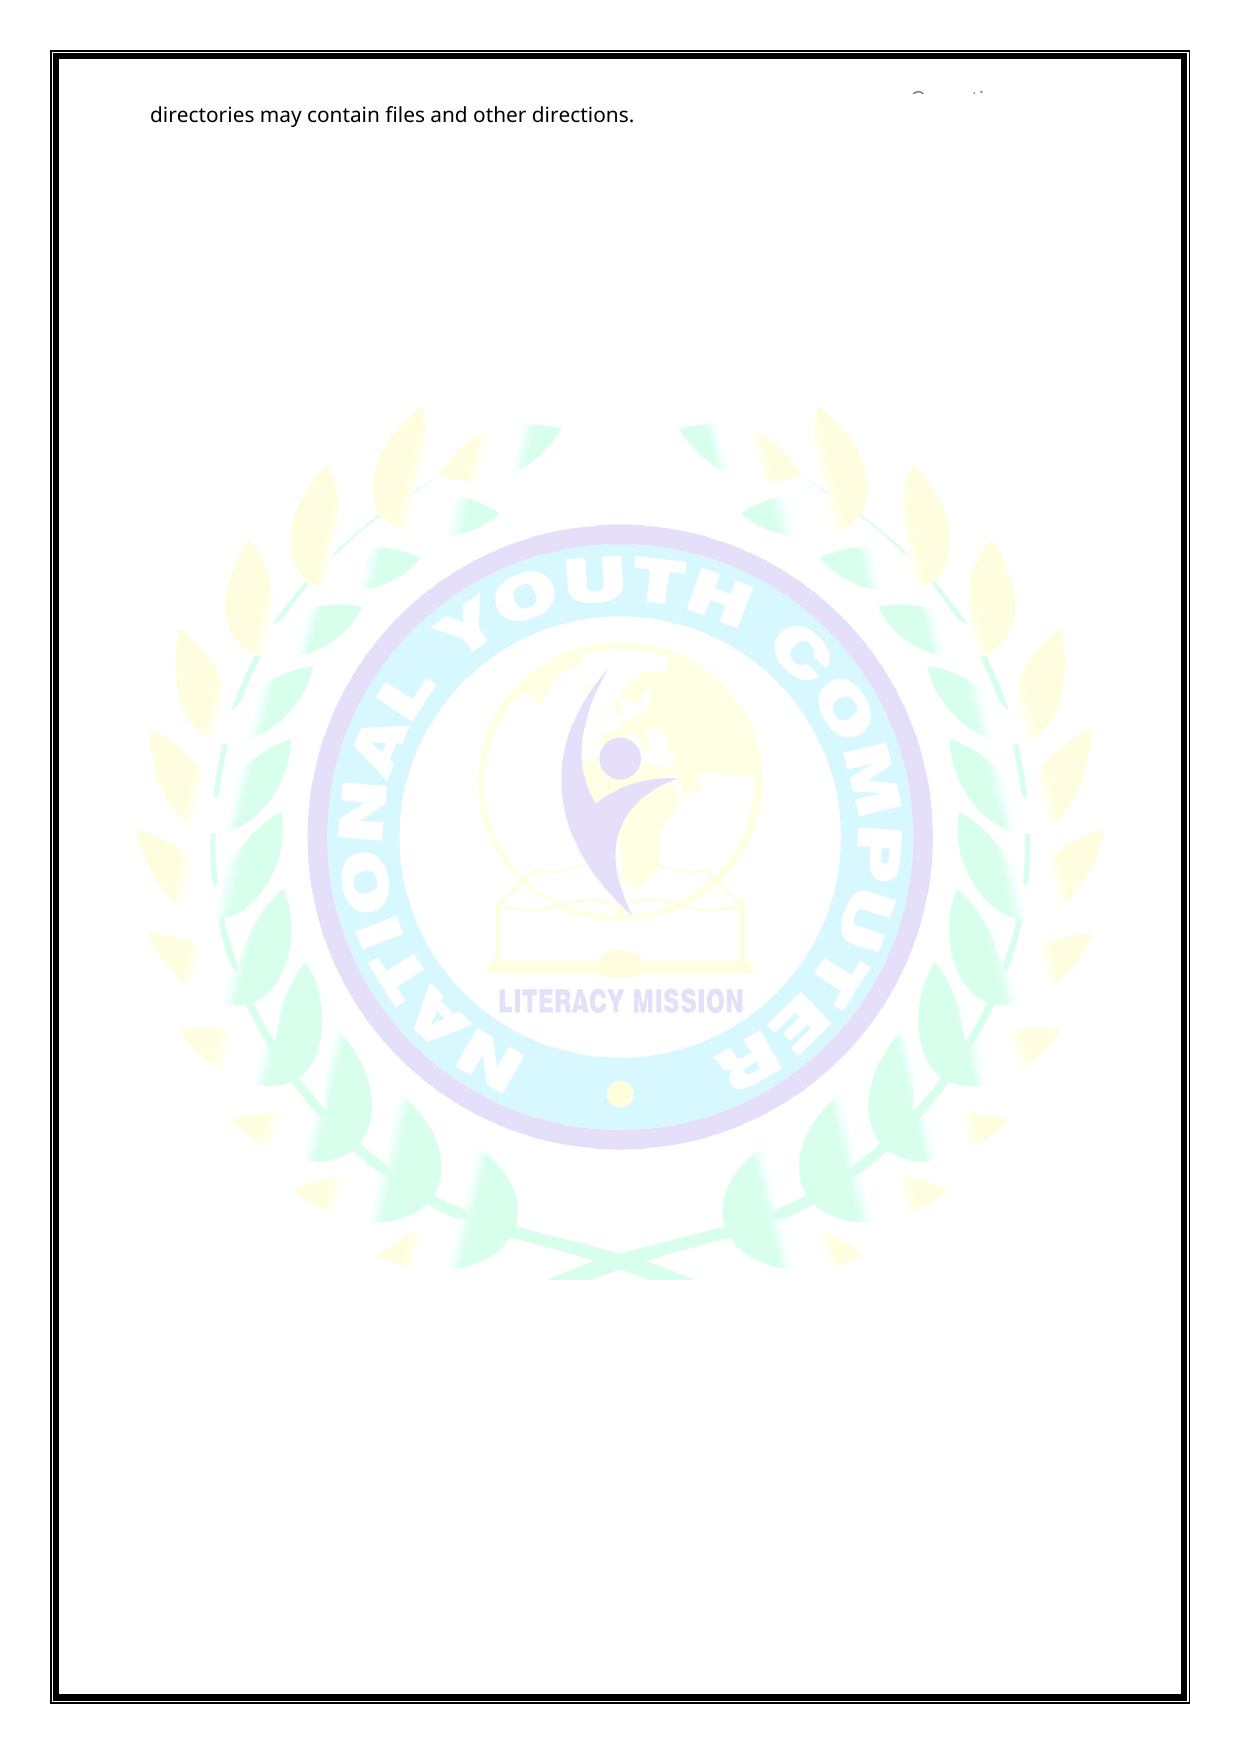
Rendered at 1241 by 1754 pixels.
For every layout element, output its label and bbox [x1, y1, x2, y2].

text [150, 100, 1090, 128]
